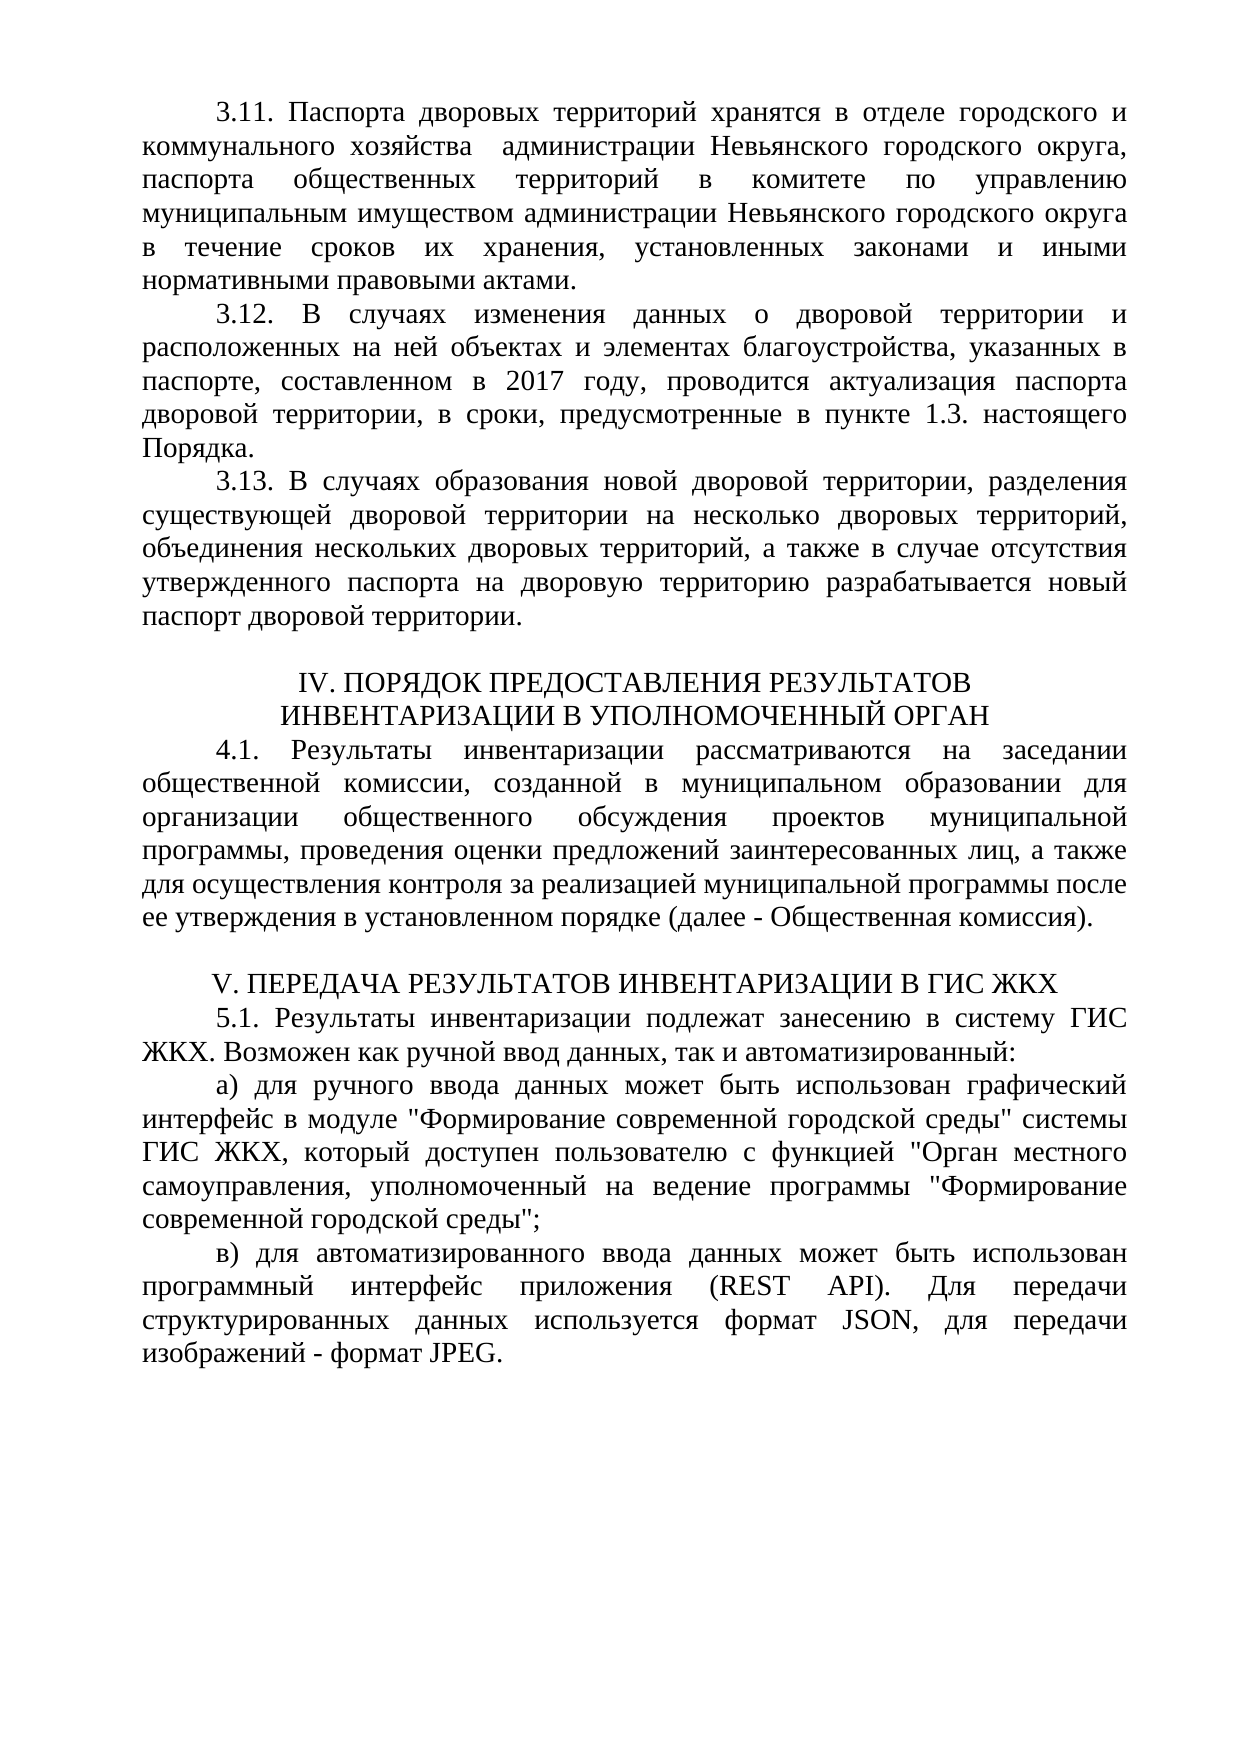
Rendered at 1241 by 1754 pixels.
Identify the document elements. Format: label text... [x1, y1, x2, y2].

text в) для автоматизированного ввода данных может быть использован программный интерфейс приложения (REST API). Для передачи структурированных данных используется формат JSON, для передачи изображений - формат JPEG. [142, 1235, 1128, 1369]
text 3.12. В случаях изменения данных о дворовой территории и расположенных на ней объектах и элементах благоустройства, указанных в паспорте, составленном в 2017 году, проводится актуализация паспорта дворовой территории, в сроки, предусмотренные в пункте 1.3. настоящего Порядка. [142, 296, 1128, 463]
text 5.1. Результаты инвентаризации подлежат занесению в систему ГИС ЖКХ. Возможен как ручной ввод данных, так и автоматизированный: [142, 1000, 1128, 1067]
text ИНВЕНТАРИЗАЦИИ В УПОЛНОМОЧЕННЫЙ ОРГАН [142, 698, 1128, 732]
text a) для ручного ввода данных может быть использован графический интерфейс в модуле "Формирование современной городской среды" системы ГИС ЖКХ, который доступен пользователю с функцией "Орган местного самоуправления, уполномоченный на ведение программы "Формирование современной городской среды"; [142, 1067, 1128, 1235]
text 3.13. В случаях образования новой дворовой территории, разделения существующей дворовой территории на несколько дворовых территорий, объединения нескольких дворовых территорий, а также в случае отсутствия утвержденного паспорта на дворовую территорию разрабатывается новый паспорт дворовой территории. [142, 463, 1128, 631]
text 3.11. Паспорта дворовых территорий хранятся в отделе городского и коммунального хозяйства администрации Невьянского городского округа, паспорта общественных территорий в комитете по управлению муниципальным имуществом администрации Невьянского городского округа в течение сроков их хранения, установленных законами и иными нормативными правовыми актами. [142, 94, 1128, 296]
text IV. ПОРЯДОК ПРЕДОСТАВЛЕНИЯ РЕЗУЛЬТАТОВ [142, 665, 1128, 698]
text V. ПЕРЕДАЧА РЕЗУЛЬТАТОВ ИНВЕНТАРИЗАЦИИ В ГИС ЖКХ [142, 967, 1128, 1000]
text 4.1. Результаты инвентаризации рассматриваются на заседании общественной комиссии, созданной в муниципальном образовании для организации общественного обсуждения проектов муниципальной программы, проведения оценки предложений заинтересованных лиц, а также для осуществления контроля за реализацией муниципальной программы после ее утверждения в установленном порядке (далее - Общественная комиссия). [142, 732, 1128, 933]
